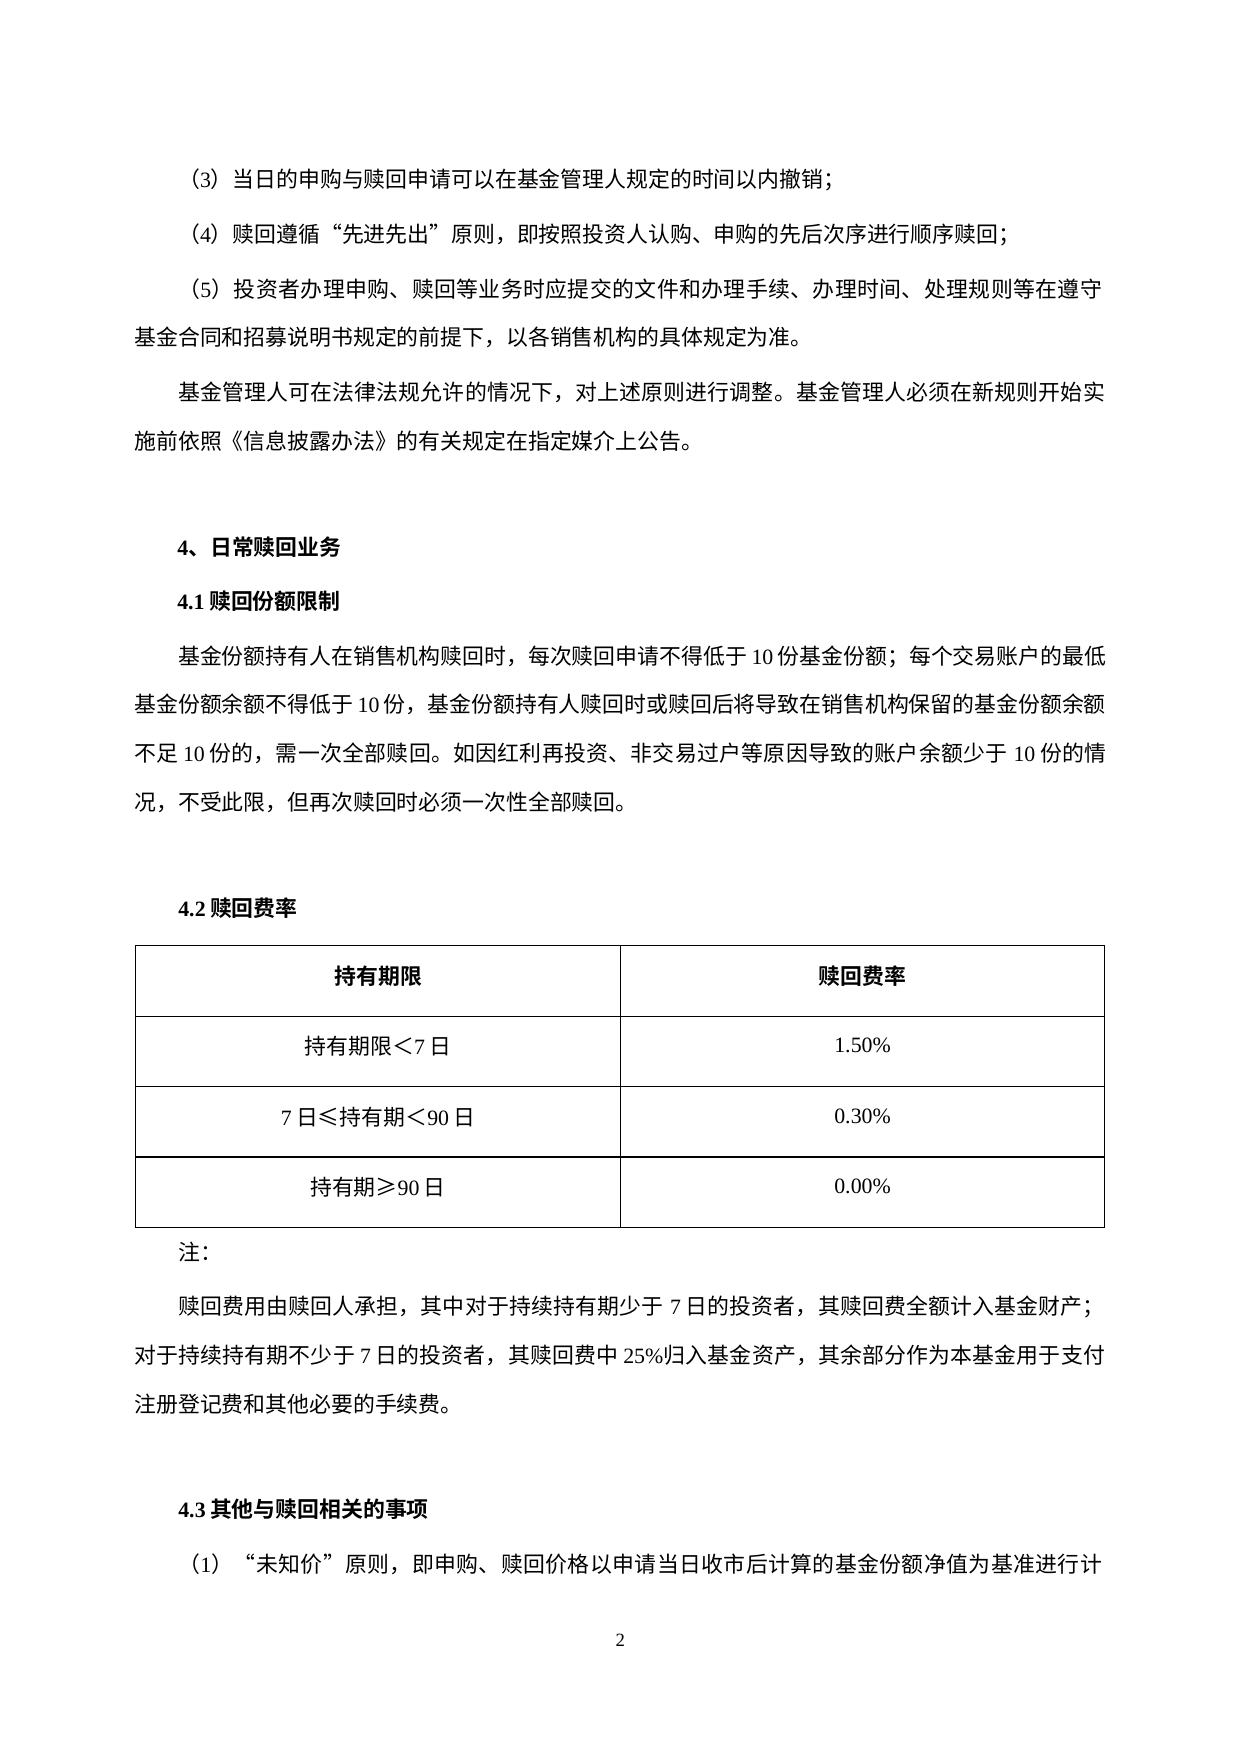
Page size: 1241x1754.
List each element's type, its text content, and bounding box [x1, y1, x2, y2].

table_header 持有期限 [136, 946, 620, 1016]
subtitle 4、日常赎回业务 [134, 529, 1106, 562]
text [134, 1547, 1106, 1579]
text 赎回费用由赎回人承担，其中对于持续持有期少于7日的投资者，其赎回费全额计入基金财产；对于持续持有期不少于7日的投资者，其赎回费中25%归入基金资产，其余部分作为本基金用于支付注册登记费和其他必要的手续费。 [134, 1289, 1106, 1419]
text 注： [134, 1234, 1106, 1267]
table_header 赎回费率 [621, 946, 1104, 1016]
table_cell 持有期限＜7日 [136, 1017, 620, 1086]
table_cell 0.30% [621, 1087, 1104, 1156]
table_cell 7日≤持有期＜90日 [136, 1087, 620, 1156]
text （3）当日的申购与赎回申请可以在基金管理人规定的时间以内撤销； [134, 162, 1106, 194]
text （5）投资者办理申购、赎回等业务时应提交的文件和办理手续、办理时间、处理规则等在遵守基金合同和招募说明书规定的前提下，以各销售机构的具体规定为准。 [134, 271, 1106, 352]
text 4.3其他与赎回相关的事项 [134, 1492, 1106, 1524]
text 基金管理人可在法律法规允许的情况下，对上述原则进行调整。基金管理人必须在新规则开始实施前依照《信息披露办法》的有关规定在指定媒介上公告。 [134, 374, 1106, 456]
text （4）赎回遵循“先进先出”原则，即按照投资人认购、申购的先后次序进行顺序赎回； [134, 217, 1106, 249]
table_cell 1.50% [621, 1017, 1104, 1086]
text 4.2赎回费率 [134, 891, 1106, 923]
table_cell 持有期≥90日 [136, 1158, 620, 1227]
text 基金份额持有人在销售机构赎回时，每次赎回申请不得低于10份基金份额；每个交易账户的最低基金份额余额不得低于10份，基金份额持有人赎回时或赎回后将导致在销售机构保留的基金份额余额不足10份的，需一次全部赎回。如因红利再投资、非交易过户等原因导致的账户余额少于10份的情况，不受此限，但再次赎回时必须一次性全部赎回。 [134, 638, 1106, 817]
table_cell 0.00% [621, 1158, 1104, 1227]
subtitle 4.1赎回份额限制 [134, 584, 1106, 616]
